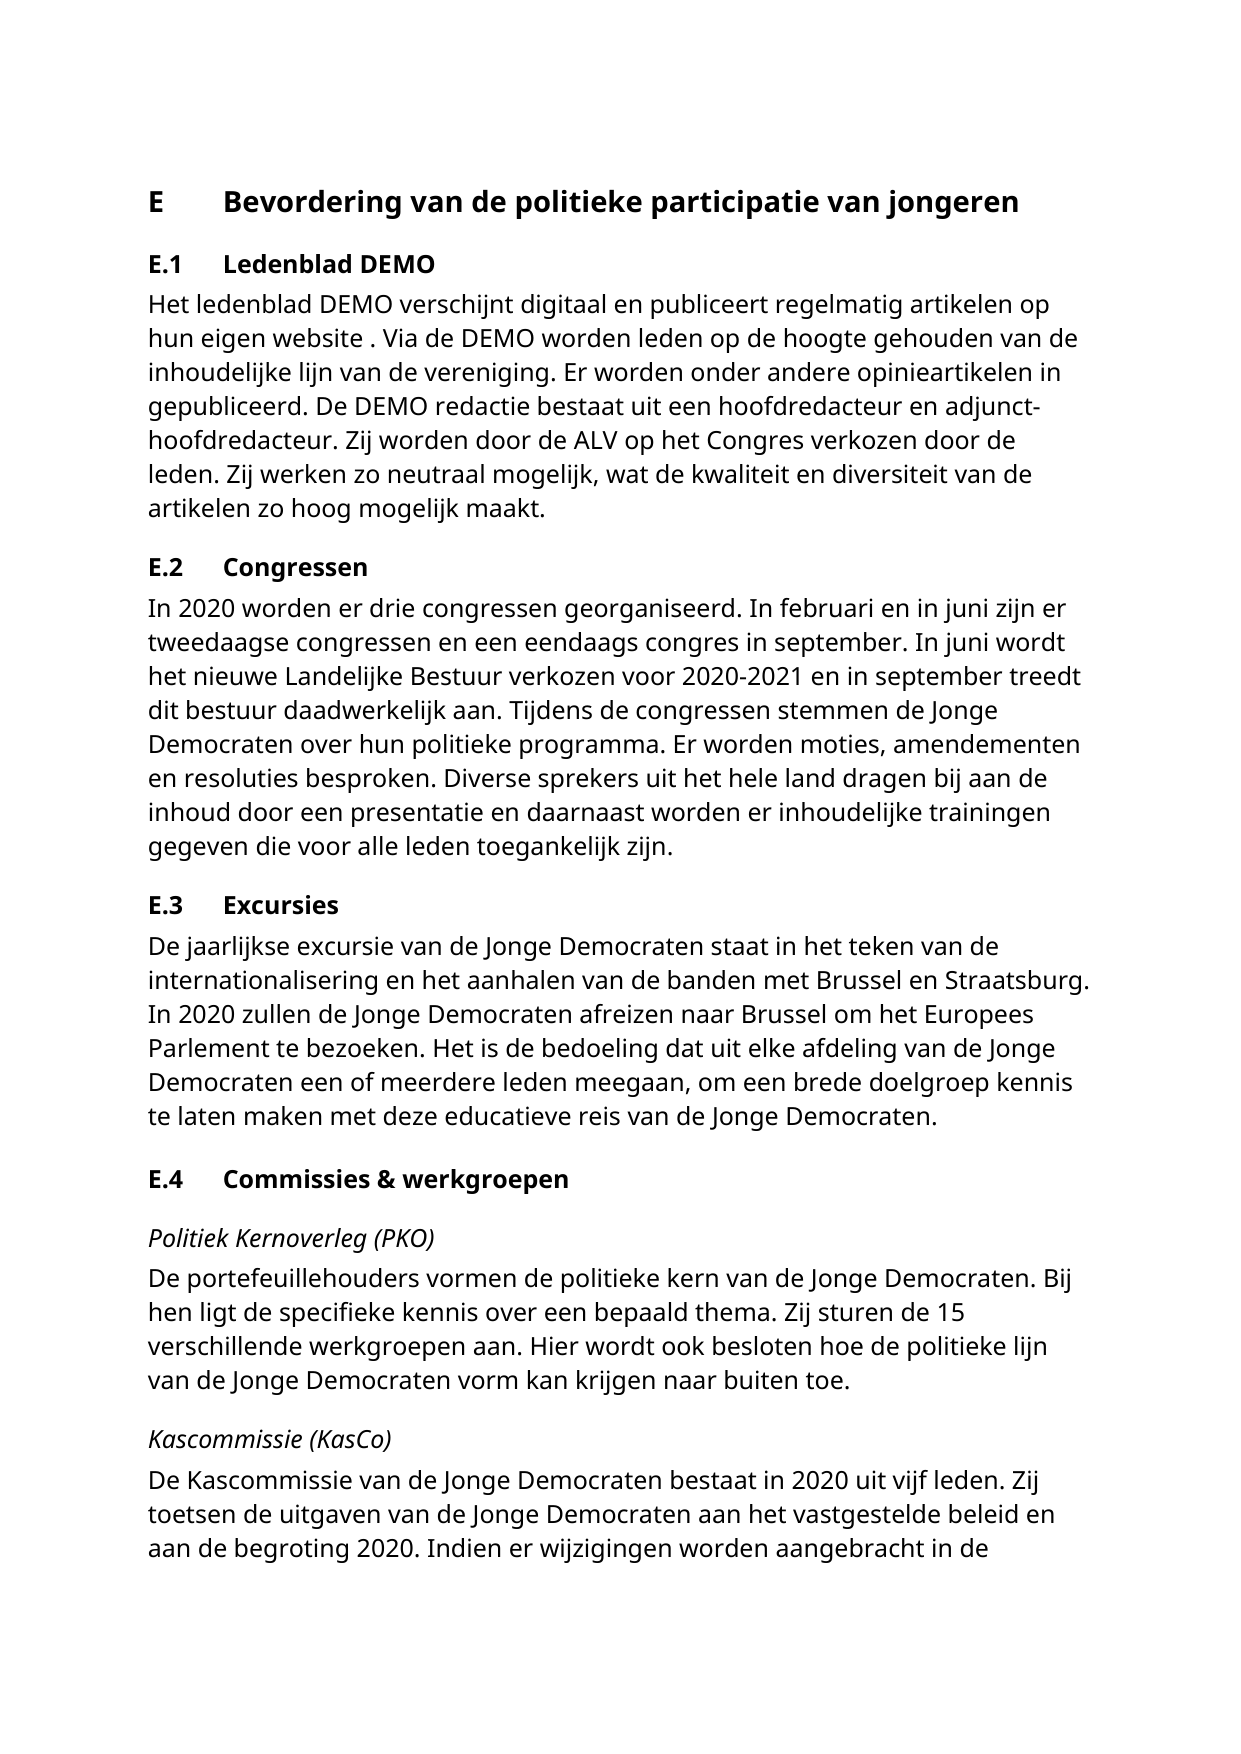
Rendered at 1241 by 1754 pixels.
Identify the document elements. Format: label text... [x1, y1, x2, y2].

list In 2020 worden er drie congressen georganiseerd. In februari en in juni zijn er tweedaagse congressen en een eendaags congres in september. In juni wordt het nieuwe Landelijke Bestuur verkozen voor 2020-2021 en in september treedt dit bestuur daadwerkelijk aan. Tijdens de congressen stemmen de Jonge Democraten over hun politieke programma. Er worden moties, amendementen en resoluties besproken. Diverse sprekers uit het hele land dragen bij aan de inhoud door een presentatie en daarnaast worden er inhoudelijke trainingen gegeven die voor alle leden toegankelijk zijn. [148, 590, 1093, 863]
subtitle Kascommissie (KasCo) [148, 1422, 1093, 1456]
subtitle E.1 Ledenblad DEMO [148, 246, 1093, 280]
list De jaarlijkse excursie van de Jonge Democraten staat in het teken van de internationalisering en het aanhalen van de banden met Brussel en Straatsburg. In 2020 zullen de Jonge Democraten afreizen naar Brussel om het Europees Parlement te bezoeken. Het is de bedoeling dat uit elke afdeling van de Jonge Democraten een of meerdere leden meegaan, om een brede doelgroep kennis te laten maken met deze educatieve reis van de Jonge Democraten. [148, 928, 1093, 1133]
subtitle E.3 Excursies [148, 888, 1093, 922]
text E.4 Commissies & werkgroepen [148, 1161, 1093, 1195]
subtitle E.2 Congressen [148, 550, 1093, 584]
list De portefeuillehouders vormen de politieke kern van de Jonge Democraten. Bij hen ligt de specifieke kennis over een bepaald thema. Zij sturen de 15 verschillende werkgroepen aan. Hier wordt ook besloten hoe de politieke lijn van de Jonge Democraten vorm kan krijgen naar buiten toe. [148, 1261, 1093, 1397]
subtitle Politiek Kernoverleg (PKO) [148, 1220, 1093, 1254]
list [148, 1462, 1093, 1564]
list Het ledenblad DEMO verschijnt digitaal en publiceert regelmatig artikelen op hun eigen website . Via de DEMO worden leden op de hoogte gehouden van de inhoudelijke lijn van de vereniging. Er worden onder andere opinieartikelen in gepubliceerd. De DEMO redactie bestaat uit een hoofdredacteur en adjunct-hoofdredacteur. Zij worden door de ALV op het Congres verkozen door de leden. Zij werken zo neutraal mogelijk, wat de kwaliteit en diversiteit van de artikelen zo hoog mogelijk maakt. [148, 287, 1093, 525]
text E Bevordering van de politieke participatie van jongeren [148, 182, 1093, 221]
